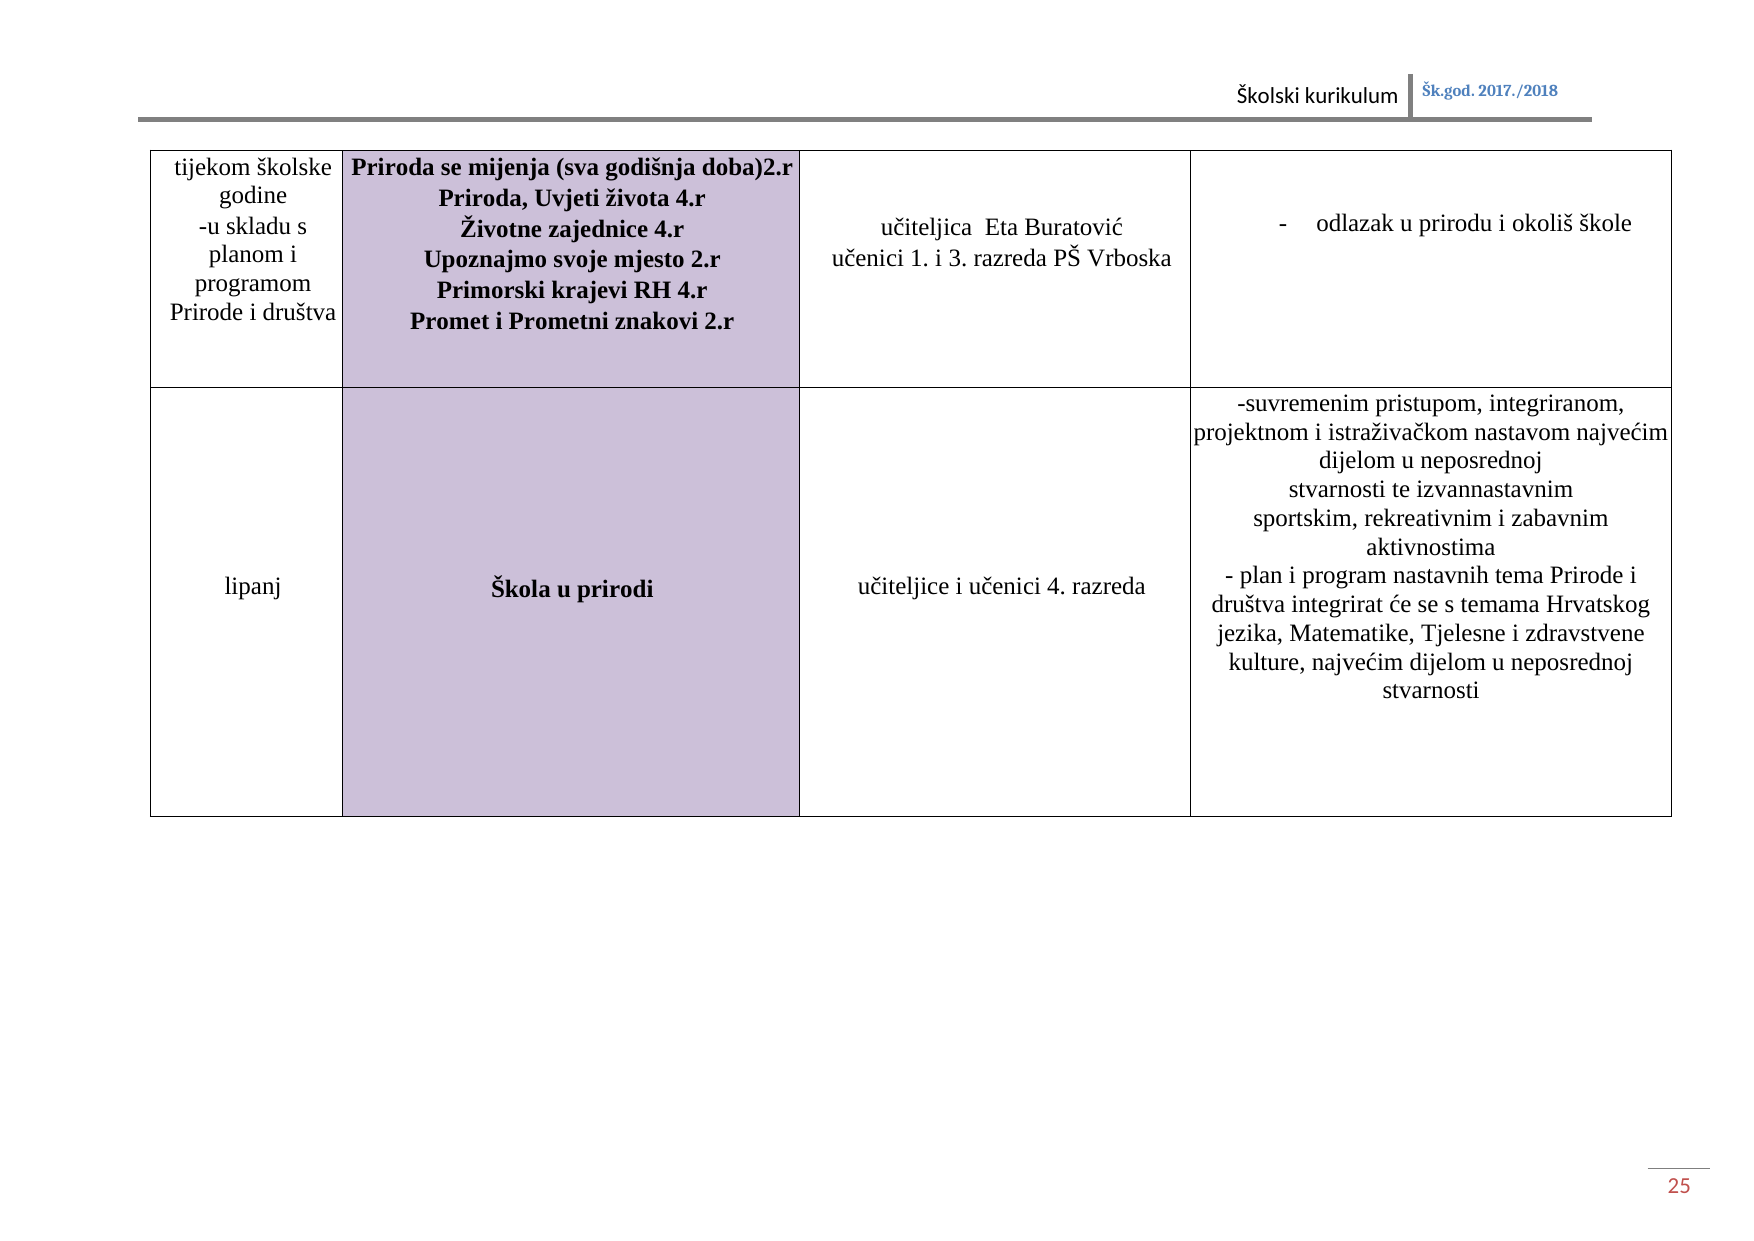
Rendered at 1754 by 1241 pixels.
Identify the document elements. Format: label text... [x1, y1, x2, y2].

table_cell učiteljice i učenici 4. razreda [800, 388, 1190, 816]
table_cell Priroda se mijenja (sva godišnja doba)2.r Priroda, Uvjeti života 4.r Životne zajednice 4.r Upoznajmo svoje mjesto 2.r Primorski krajevi RH 4.r Promet i Prometni znakovi 2.r [343, 151, 799, 387]
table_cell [151, 151, 342, 387]
table_cell Škola u prirodi [343, 388, 799, 816]
table_cell lipanj [151, 388, 342, 816]
table_cell učiteljica Eta Buratović učenici 1. i 3. razreda PŠ Vrboska [800, 151, 1190, 387]
table_cell odlazak u prirodu i okoliš škole [1191, 151, 1671, 387]
table_cell -suvremenim pristupom, integriranom, projektnom i istraživačkom nastavom najvećim dijelom u neposrednoj stvarnosti te izvannastavnim sportskim, rekreativnim i zabavnim aktivnostima - plan i program nastavnih tema Prirode i društva integrirat će se s temama Hrvatskog jezika, Matematike, Tjelesne i zdravstvene kulture, najvećim dijelom u neposrednoj stvarnosti [1191, 388, 1671, 816]
